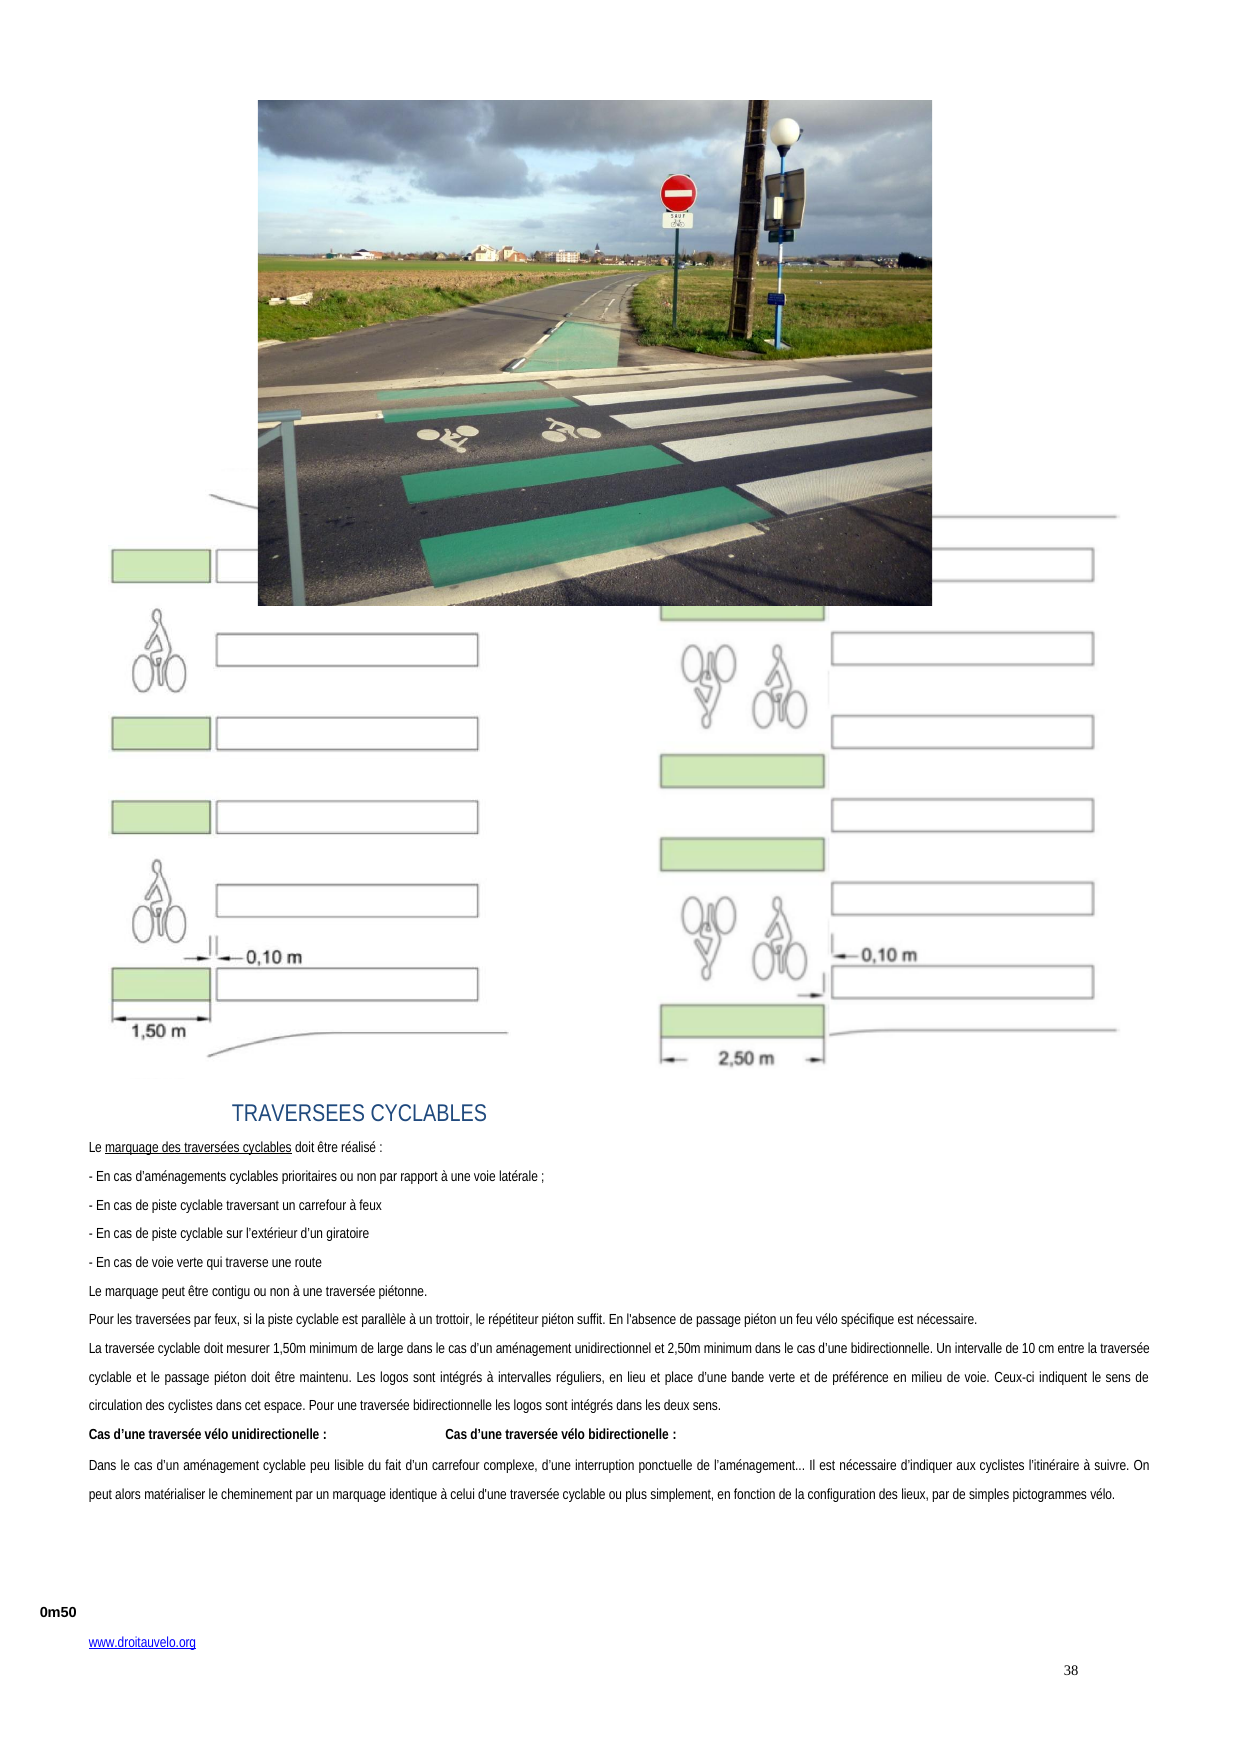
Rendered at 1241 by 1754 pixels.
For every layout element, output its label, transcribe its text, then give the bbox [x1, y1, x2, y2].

picture [92, 100, 1125, 1086]
text Le marquage des traversées cyclables doit être réalisé : [88, 1127, 1152, 1156]
text Dans le cas d’un aménagement cyclable peu lisible du fait d’un carrefour complexe, d’une interruption ponctuelle de l’aménagement... Il est nécessaire d’indiquer aux cyclistes l’itinéraire à suivre. On peut alors matérialiser le cheminement par un marquage identique à celui d'une traversée cyclable ou plus simplement, en fonction de la configuration des lieux, par de simples pictogrammes vélo. [88, 1445, 1152, 1502]
text - En cas de voie verte qui traverse une route [88, 1242, 1152, 1270]
text Cas d’une traversée vélo unidirectionelle : Cas d’une traversée vélo bidirectionelle : [88, 1414, 1152, 1443]
text - En cas d’aménagements cyclables prioritaires ou non par rapport à une voie latérale ; [88, 1156, 1152, 1184]
text La traversée cyclable doit mesurer 1,50m minimum de large dans le cas d’un aménagement unidirectionnel et 2,50m minimum dans le cas d’une bidirectionnelle. Un intervalle de 10 cm entre la traversée cyclable et le passage piéton doit être maintenu. Les logos sont intégrés à intervalles réguliers, en lieu et place d’une bande verte et de préférence en milieu de voie. Ceux-ci indiquent le sens de circulation des cyclistes dans cet espace. Pour une traversée bidirectionnelle les logos sont intégrés dans les deux sens. [88, 1328, 1152, 1414]
text Le marquage peut être contigu ou non à une traversée piétonne. [88, 1270, 1152, 1299]
text Pour les traversées par feux, si la piste cyclable est parallèle à un trottoir, le répétiteur piéton suffit. En l'absence de passage piéton un feu vélo spécifique est nécessaire. [88, 1299, 1152, 1328]
text - En cas de piste cyclable sur l’extérieur d’un giratoire [88, 1213, 1152, 1242]
text - En cas de piste cyclable traversant un carrefour à feux [88, 1184, 1152, 1213]
